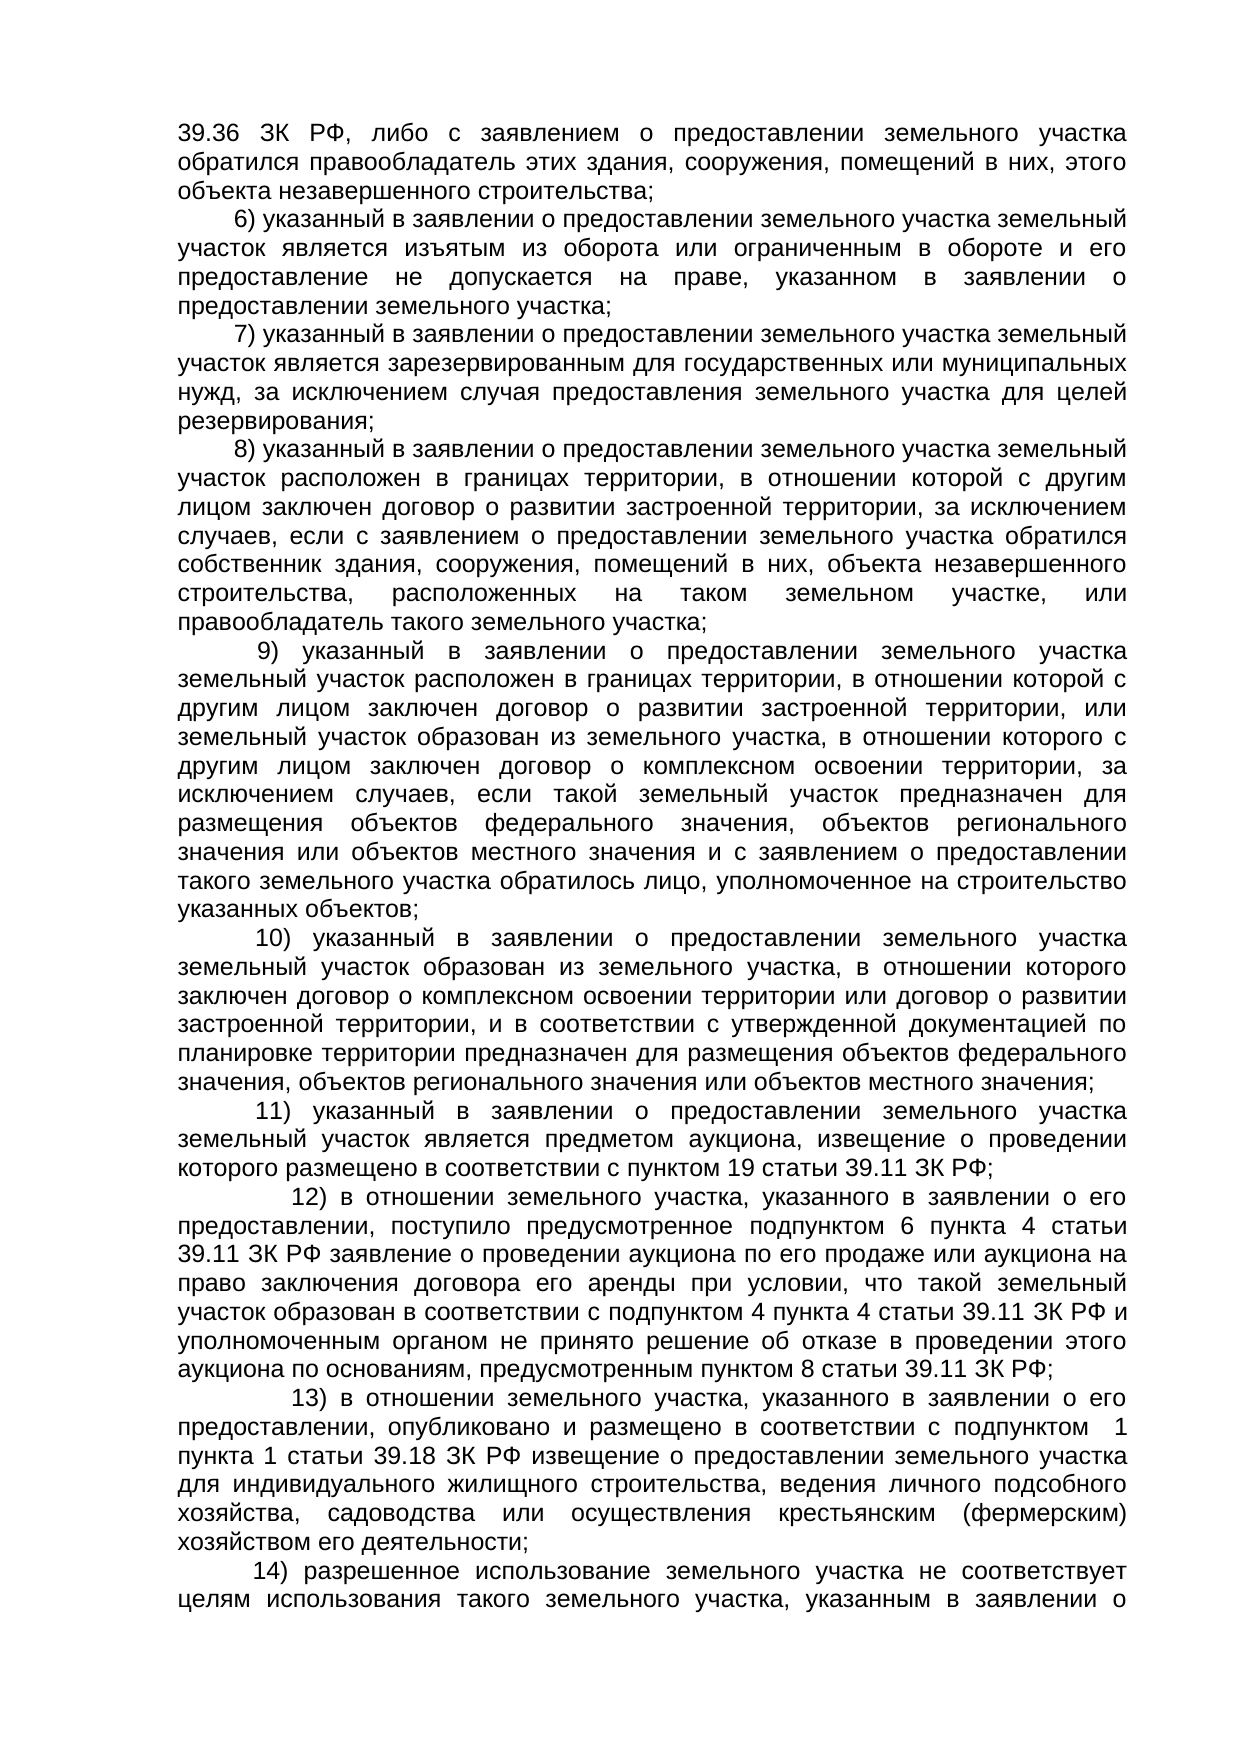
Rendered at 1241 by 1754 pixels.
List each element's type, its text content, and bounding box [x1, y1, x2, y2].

text 10) указанный в заявлении о предоставлении земельного участка земельный участок образован из земельного участка, в отношении которого заключен договор о комплексном освоении территории или договор о развитии застроенной территории, и в соответствии с утвержденной документацией по планировке территории предназначен для размещения объектов федерального значения, объектов регионального значения или объектов местного значения; [177, 923, 1128, 1096]
text 8) указанный в заявлении о предоставлении земельного участка земельный участок расположен в границах территории, в отношении которой с другим лицом заключен договор о развитии застроенной территории, за исключением случаев, если с заявлением о предоставлении земельного участка обратился собственник здания, сооружения, помещений в них, объекта незавершенного строительства, расположенных на таком земельном участке, или правообладатель такого земельного участка; [177, 434, 1128, 636]
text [177, 118, 1128, 204]
text 13) в отношении земельного участка, указанного в заявлении о его предоставлении, опубликовано и размещено в соответствии с подпунктом 1 пункта 1 статьи 39.18 ЗК РФ извещение о предоставлении земельного участка для индивидуального жилищного строительства, ведения личного подсобного хозяйства, садоводства или осуществления крестьянским (фермерским) хозяйством его деятельности; [177, 1383, 1128, 1556]
text 7) указанный в заявлении о предоставлении земельного участка земельный участок является зарезервированным для государственных или муниципальных нужд, за исключением случая предоставления земельного участка для целей резервирования; [177, 319, 1128, 434]
text 9) указанный в заявлении о предоставлении земельного участка земельный участок расположен в границах территории, в отношении которой с другим лицом заключен договор о развитии застроенной территории, или земельный участок образован из земельного участка, в отношении которого с другим лицом заключен договор о комплексном освоении территории, за исключением случаев, если такой земельный участок предназначен для размещения объектов федерального значения, объектов регионального значения или объектов местного значения и с заявлением о предоставлении такого земельного участка обратилось лицо, уполномоченное на строительство указанных объектов; [177, 636, 1128, 923]
text 12) в отношении земельного участка, указанного в заявлении о его предоставлении, поступило предусмотренное подпунктом 6 пункта 4 статьи 39.11 ЗК РФ заявление о проведении аукциона по его продаже или аукциона на право заключения договора его аренды при условии, что такой земельный участок образован в соответствии с подпунктом 4 пункта 4 статьи 39.11 ЗК РФ и уполномоченным органом не принято решение об отказе в проведении этого аукциона по основаниям, предусмотренным пунктом 8 статьи 39.11 ЗК РФ; [177, 1182, 1128, 1383]
text 11) указанный в заявлении о предоставлении земельного участка земельный участок является предметом аукциона, извещение о проведении которого размещено в соответствии с пунктом 19 статьи 39.11 ЗК РФ; [177, 1096, 1128, 1182]
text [177, 1556, 1128, 1613]
text 6) указанный в заявлении о предоставлении земельного участка земельный участок является изъятым из оборота или ограниченным в обороте и его предоставление не допускается на праве, указанном в заявлении о предоставлении земельного участка; [177, 204, 1128, 319]
